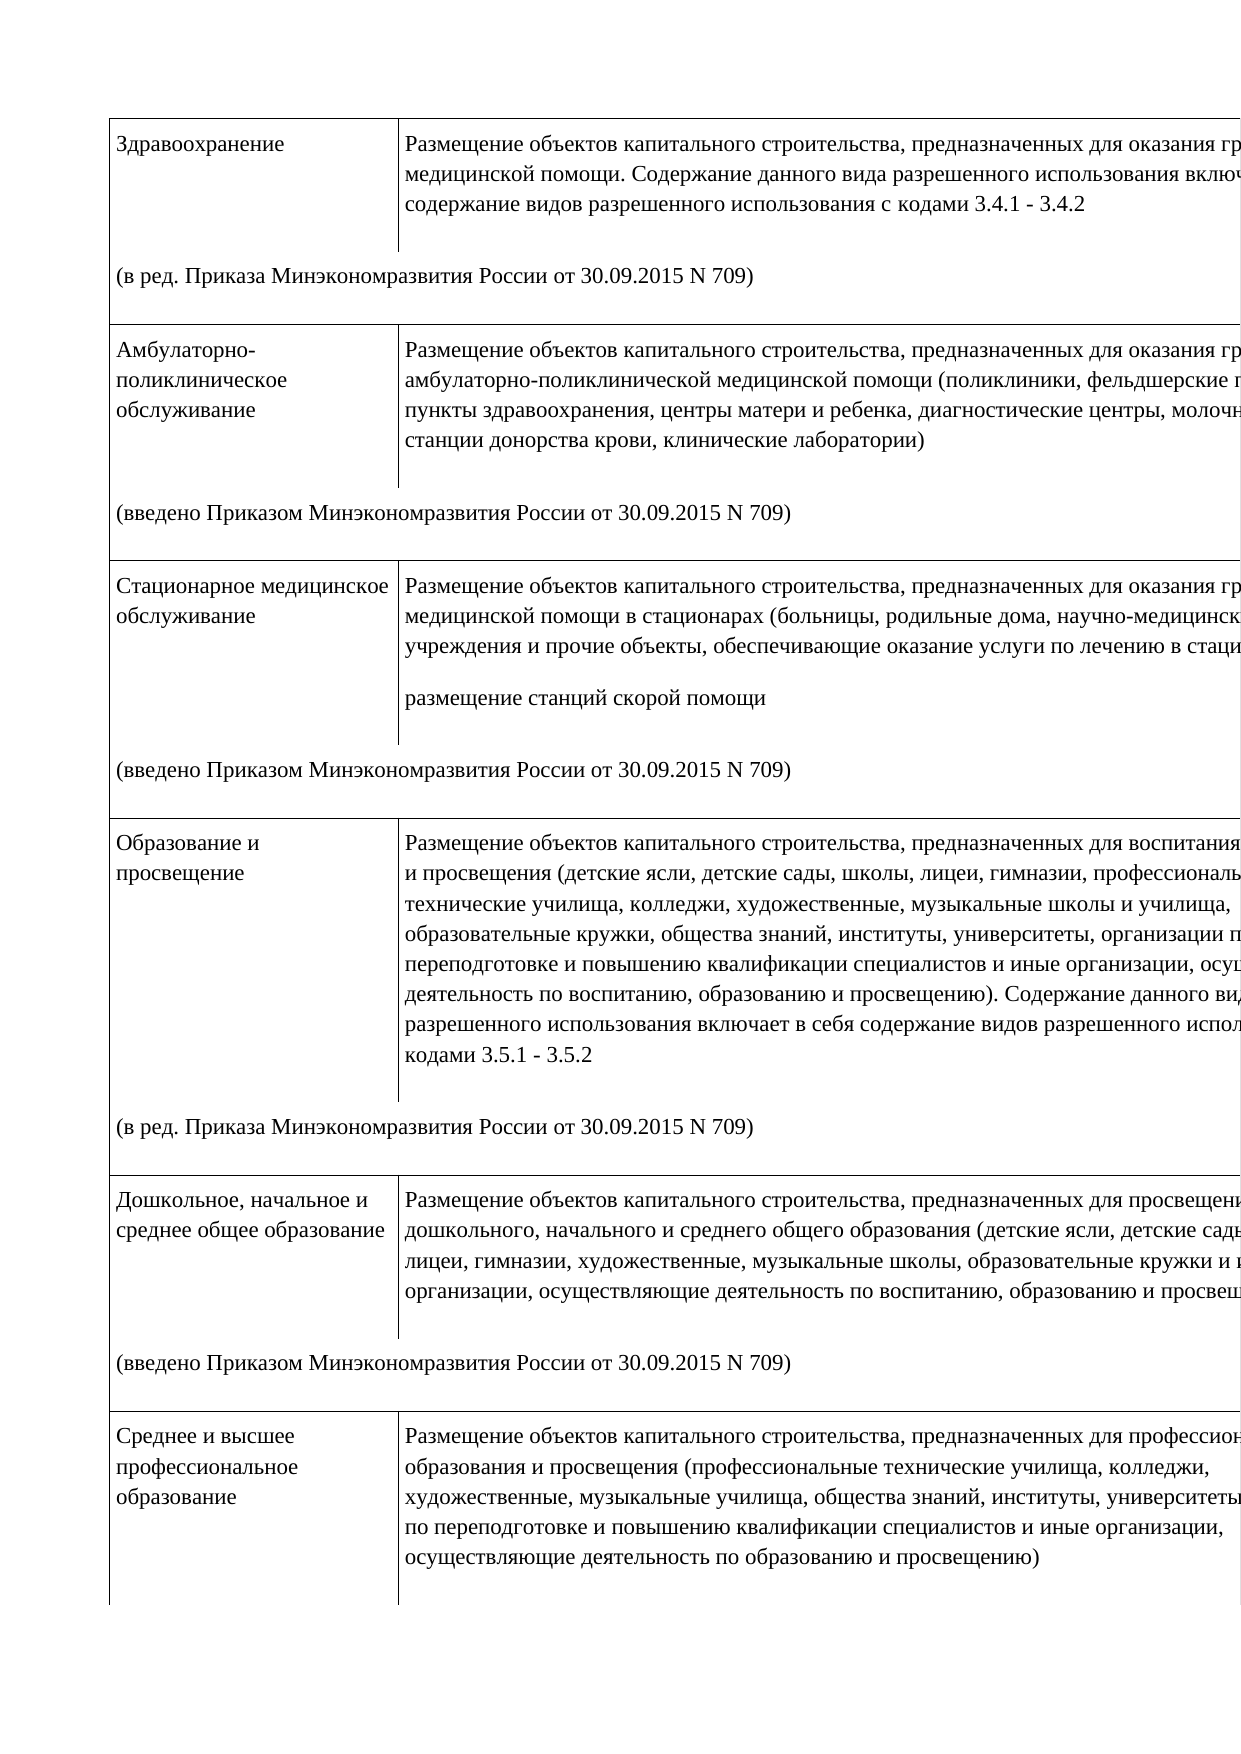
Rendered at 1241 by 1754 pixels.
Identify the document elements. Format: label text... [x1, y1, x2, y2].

table_cell (в ред. Приказа Минэкономразвития России от 30.09.2015 N 709) [110, 252, 1240, 324]
table_cell (введено Приказом Минэкономразвития России от 30.09.2015 N 709) [110, 745, 1240, 817]
table_cell Размещение объектов капитального строительства, предназначенных для просвещения, дошкольного, начального и среднего общего образования (детские ясли, детские сады, школы, лицеи, гимназии, художественные, музыкальные школы, образовательные кружки и иные организации, осуществляющие деятельность по воспитанию, образованию и просвещению) [399, 1176, 1240, 1338]
table_cell Образование и просвещение [110, 819, 398, 1102]
table_cell Здравоохранение [110, 119, 398, 252]
table_cell Амбулаторно-поликлиническое обслуживание [110, 325, 398, 488]
table_cell Размещение объектов капитального строительства, предназначенных для профессионального образования и просвещения (профессиональные технические училища, колледжи, художественные, музыкальные училища, общества знаний, институты, университеты, организации по переподготовке и повышению квалификации специалистов и иные организации, осуществляющие деятельность по образованию и просвещению) [399, 1412, 1240, 1605]
table_cell Размещение объектов капитального строительства, предназначенных для оказания гражданам медицинской помощи в стационарах (больницы, родильные дома, научно-медицинские учреждения и прочие объекты, обеспечивающие оказание услуги по лечению в стационаре); размещение станций скорой помощи [399, 561, 1240, 745]
table_cell Среднее и высшее профессиональное образование [110, 1412, 398, 1605]
table_cell Размещение объектов капитального строительства, предназначенных для оказания гражданам амбулаторно-поликлинической медицинской помощи (поликлиники, фельдшерские пункты, пункты здравоохранения, центры матери и ребенка, диагностические центры, молочные кухни, станции донорства крови, клинические лаборатории) [399, 325, 1240, 488]
table_cell (введено Приказом Минэкономразвития России от 30.09.2015 N 709) [110, 488, 1240, 560]
table_cell (в ред. Приказа Минэкономразвития России от 30.09.2015 N 709) [110, 1102, 1240, 1174]
table_cell (введено Приказом Минэкономразвития России от 30.09.2015 N 709) [110, 1339, 1240, 1411]
table_cell Размещение объектов капитального строительства, предназначенных для воспитания, образования и просвещения (детские ясли, детские сады, школы, лицеи, гимназии, профессиональные технические училища, колледжи, художественные, музыкальные школы и училища, образовательные кружки, общества знаний, институты, университеты, организации по переподготовке и повышению квалификации специалистов и иные организации, осуществляющие деятельность по воспитанию, образованию и просвещению). Содержание данного вида разрешенного использования включает в себя содержание видов разрешенного использования с кодами 3.5.1 - 3.5.2 [399, 819, 1240, 1102]
table_cell Размещение объектов капитального строительства, предназначенных для оказания гражданам медицинской помощи. Содержание данного вида разрешенного использования включает в себя содержание видов разрешенного использования с кодами 3.4.1 - 3.4.2 [399, 119, 1240, 252]
table_cell Стационарное медицинское обслуживание [110, 561, 398, 745]
table_cell Дошкольное, начальное и среднее общее образование [110, 1176, 398, 1338]
